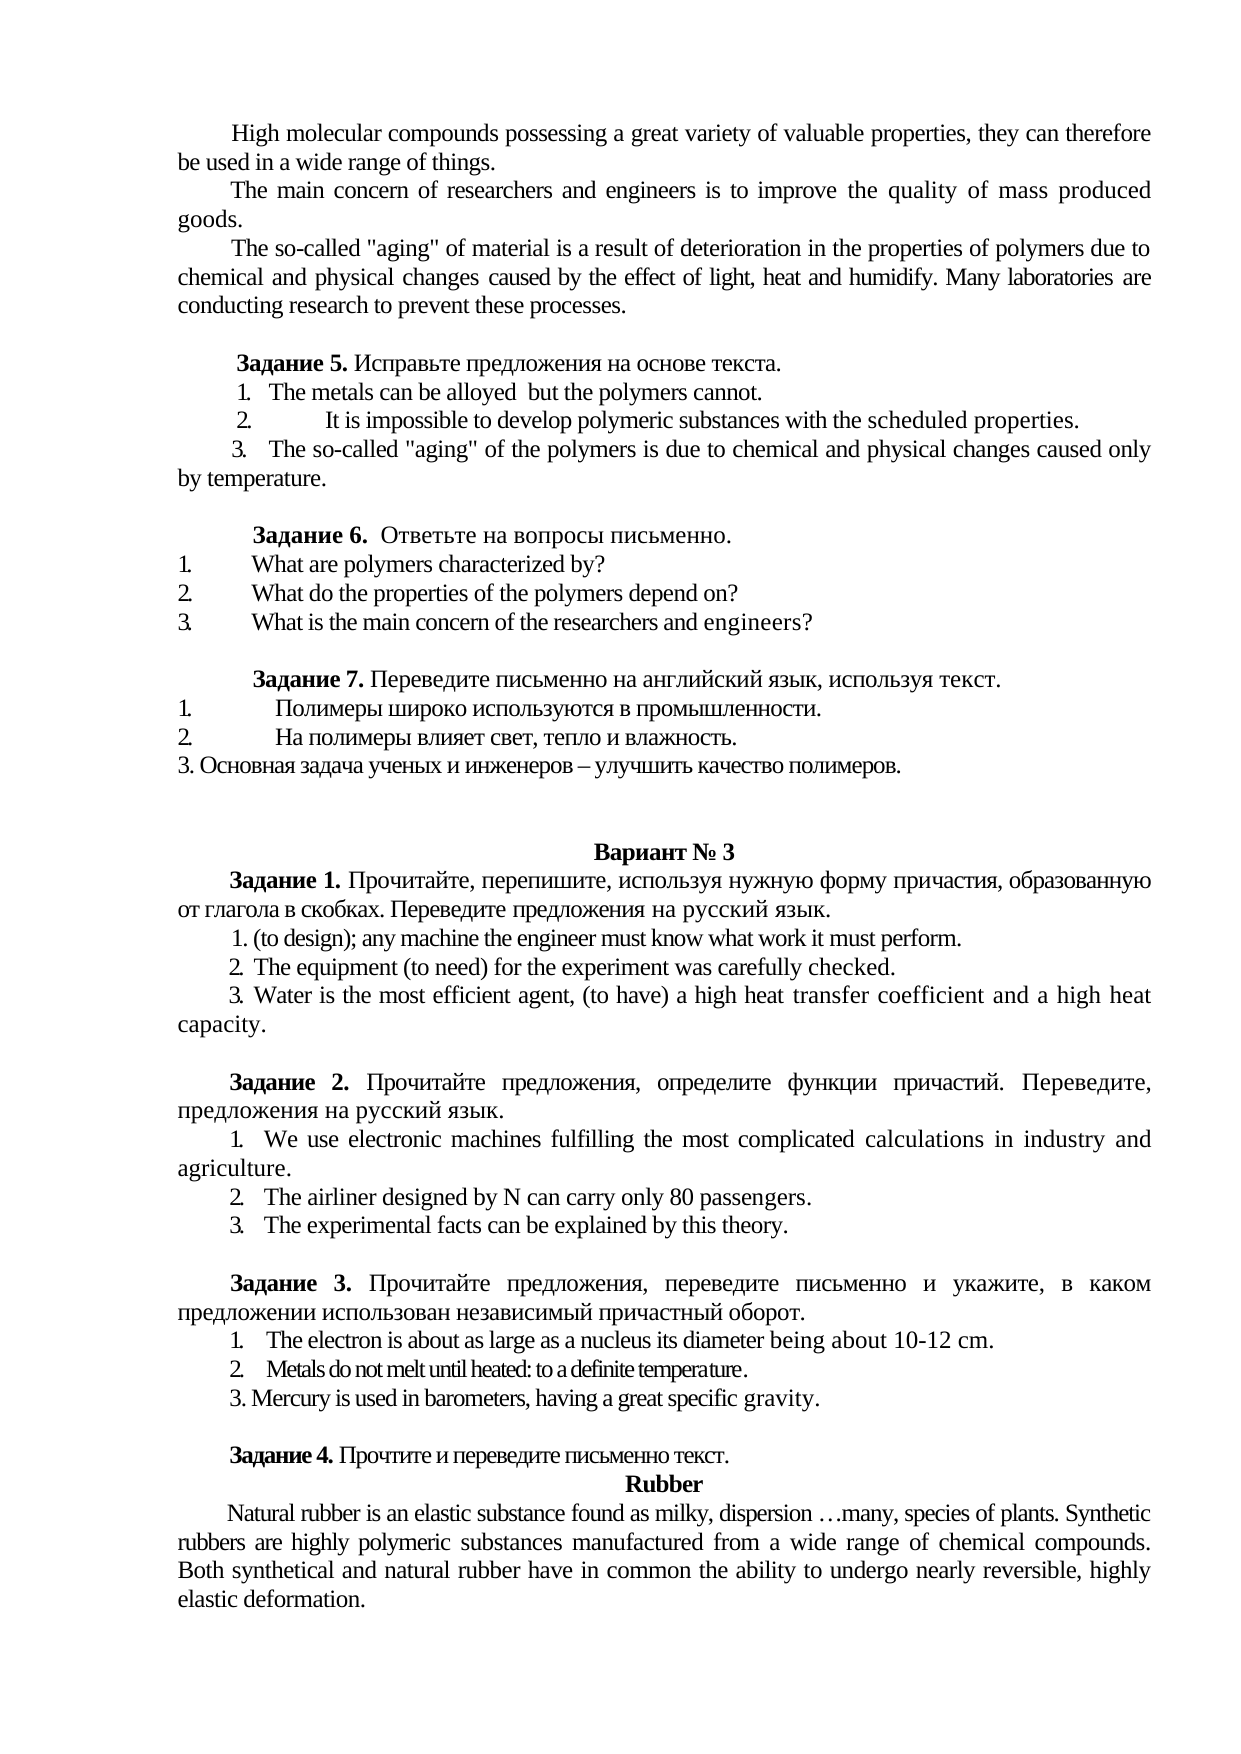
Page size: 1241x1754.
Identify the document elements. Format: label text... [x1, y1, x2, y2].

text Задание 3. Прочитайте предложения, переведите письменно и укажите, в каком предложении использован независимый причастный оборот. [177, 1268, 1152, 1326]
text The so-called "aging" of material is a result of deterioration in the properties of polymers due to chemical and physical changes caused by the effect of light, heat and humidify. Many laboratories are conducting research to prevent these processes. [177, 233, 1152, 319]
text The main concern of researchers and engineers is to improve the quality of mass produced goods. [177, 176, 1152, 233]
list На полимеры влияет свет, тепло и влажность. [177, 722, 1152, 751]
list The experimental facts can be explained by this theory. [177, 1211, 1152, 1239]
list We use electronic machines fulfilling the most complicated calculations in industry and agriculture. [177, 1124, 1152, 1182]
text 3. Mercury is used in barometers, having a great specific gravity. [177, 1383, 1152, 1412]
list Metals do not melt until heated: to a definite temperature. [177, 1354, 1152, 1383]
text Вариант № 3 [177, 837, 1152, 866]
list Полимеры широко используются в промышленности. [177, 693, 1152, 722]
text 1. (to design); any machine the engineer must know what work it must perform. [177, 923, 1152, 952]
text Задание 4. Прочтите и переведите письменно текст. [177, 1441, 1152, 1469]
list What are polymers characterized by? [177, 549, 1152, 578]
list The metals can be alloyed but the polymers cannot. [177, 377, 1152, 406]
list The electron is about as large as a nucleus its diameter being about 10-. [177, 1326, 1152, 1354]
text Rubber [177, 1469, 1152, 1498]
text High molecular compounds possessing a great variety of valuable properties, they can therefore be used in a wide range of things. [177, 118, 1152, 176]
text Задание 1. Прочитайте, перепишите, используя нужную форму причастия, образованную от глагола в скобках. Переведите предложения на русский язык. [177, 866, 1152, 923]
list The so-called "aging" of the polymers is due to chemical and physical changes caused only by temperature. [177, 434, 1152, 492]
text Задание 2. Прочитайте предложения, определите функции причастий. Переведите, предложения на русский язык. [177, 1067, 1152, 1124]
list The equipment (to need) for the experiment was carefully checked. [177, 952, 1152, 981]
list What is the main concern of the researchers and engineers? [177, 607, 1152, 636]
text 3. Основная задача ученых и инженеров – улучшить качество полимеров. [177, 751, 1152, 779]
text Задание 6. Ответьте на вопросы письменно. [177, 521, 1152, 549]
list The airliner designed by N can carry only 80 passengers. [177, 1182, 1152, 1211]
text Задание 7. Переведите письменно на английский язык, используя текст. [177, 664, 1152, 693]
text Задание 5. Исправьте предложения на основе текста. [177, 348, 1152, 377]
list Water is the most efficient agent, (to have) a high heat transfer coefficient and a high heat capacity. [177, 981, 1152, 1038]
list It is impossible to develop polymeric substances with the scheduled properties. [177, 406, 1152, 434]
list What do the properties of the polymers depend on? [177, 578, 1152, 607]
text Natural rubber is an elastic substance found as milky, dispersion …many, species of plants. Synthetic rubbers are highly polymeric substances manufactured from a wide range of chemical compounds. Both synthetical and natural rubber have in common the ability to undergo nearly reversible, highly elastic deformation. [177, 1498, 1152, 1613]
